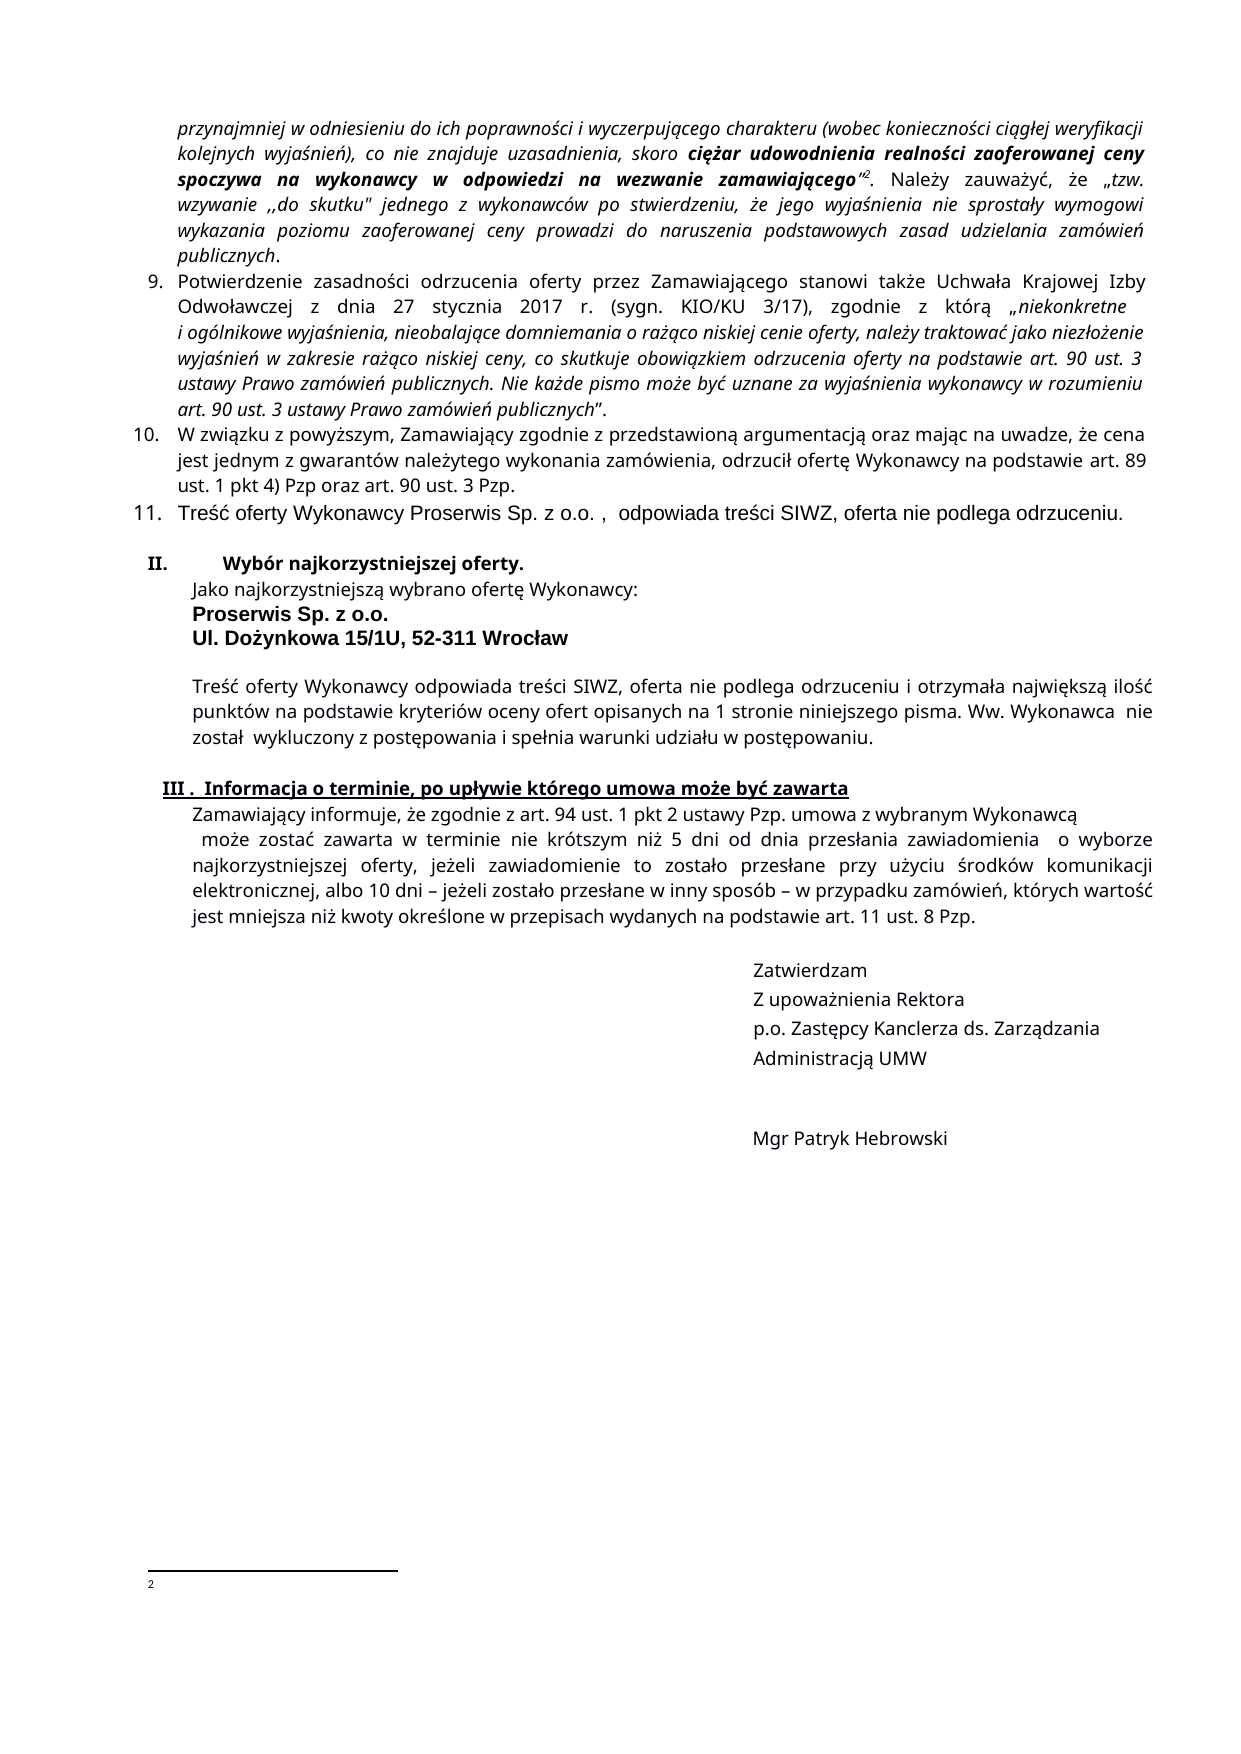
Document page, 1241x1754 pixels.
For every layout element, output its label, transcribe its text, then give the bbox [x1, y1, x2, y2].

text Zatwierdzam [266, 954, 1144, 983]
text p.o. Zastępcy Kanclerza ds. Zarządzania Administracją UMW [753, 1012, 1144, 1071]
list Potwierdzenie zasadności odrzucenia oferty przez Zamawiającego stanowi także Uchwała Krajowej Izby Odwoławczej z dnia 27 stycznia 2017 r. (sygn. KIO/KU 3/17), zgodnie z którą „niekonkretne i ogólnikowe wyjaśnienia, nieobalające domniemania o rażąco niskiej cenie oferty, należy traktować jako niezłożenie wyjaśnień w zakresie rażąco niskiej ceny, co skutkuje obowiązkiem odrzucenia oferty na podstawie art. 90 ust. 3 ustawy Prawo zamówień publicznych. Nie każde pismo może być uznane za wyjaśnienia wykonawcy w rozumieniu art. 90 ust. 3 ustawy Prawo zamówień publicznych”. [148, 268, 1146, 421]
text Z upoważnienia Rektora [266, 983, 1144, 1012]
subtitle Ul. Dożynkowa 15/1U, 52-311 Wrocław [192, 625, 1217, 649]
list Wybór najkorzystniejszej oferty. [148, 550, 1154, 576]
text Treść oferty Wykonawcy odpowiada treści SIWZ, oferta nie podlega odrzuceniu i otrzymała największą ilość punktów na podstawie kryteriów oceny ofert opisanych na 1 stronie niniejszego pisma. Ww. Wykonawca nie został wykluczony z postępowania i spełnia warunki udziału w postępowaniu. [192, 673, 1154, 750]
list W związku z powyższym, Zamawiający zgodnie z przedstawioną argumentacją oraz mając na uwadze, że cena jest jednym z gwarantów należytego wykonania zamówienia, odrzucił ofertę Wykonawcy na podstawie art. 89 ust. 1 pkt 4) Pzp oraz art. 90 ust. 3 Pzp. [133, 421, 1146, 498]
subtitle Proserwis Sp. z o.o. [192, 601, 1217, 625]
list Treść oferty Wykonawcy Proserwis Sp. z o.o. , odpowiada treści SIWZ, oferta nie podlega odrzuceniu. [133, 498, 1146, 526]
text Jako najkorzystniejszą wybrano ofertę Wykonawcy: [148, 576, 1154, 601]
list Zamawiający informuje, że zgodnie z art. 94 ust. 1 pkt 2 ustawy Pzp. umowa z wybranym Wykonawcą [192, 801, 1154, 826]
list może zostać zawarta w terminie nie krótszym niż 5 dni od dnia przesłania zawiadomienia o wyborze najkorzystniejszej oferty, jeżeli zawiadomienie to zostało przesłane przy użyciu środków komunikacji elektronicznej, albo 10 dni – jeżeli zostało przesłane w inny sposób – w przypadku zamówień, których wartość jest mniejsza niż kwoty określone w przepisach wydanych na podstawie art. 11 ust. 8 Pzp. [192, 826, 1154, 928]
text Mgr Patryk Hebrowski [664, 1125, 1144, 1151]
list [148, 115, 1146, 268]
text III . Informacja o terminie, po upływie którego umowa może być zawarta [162, 775, 1154, 801]
